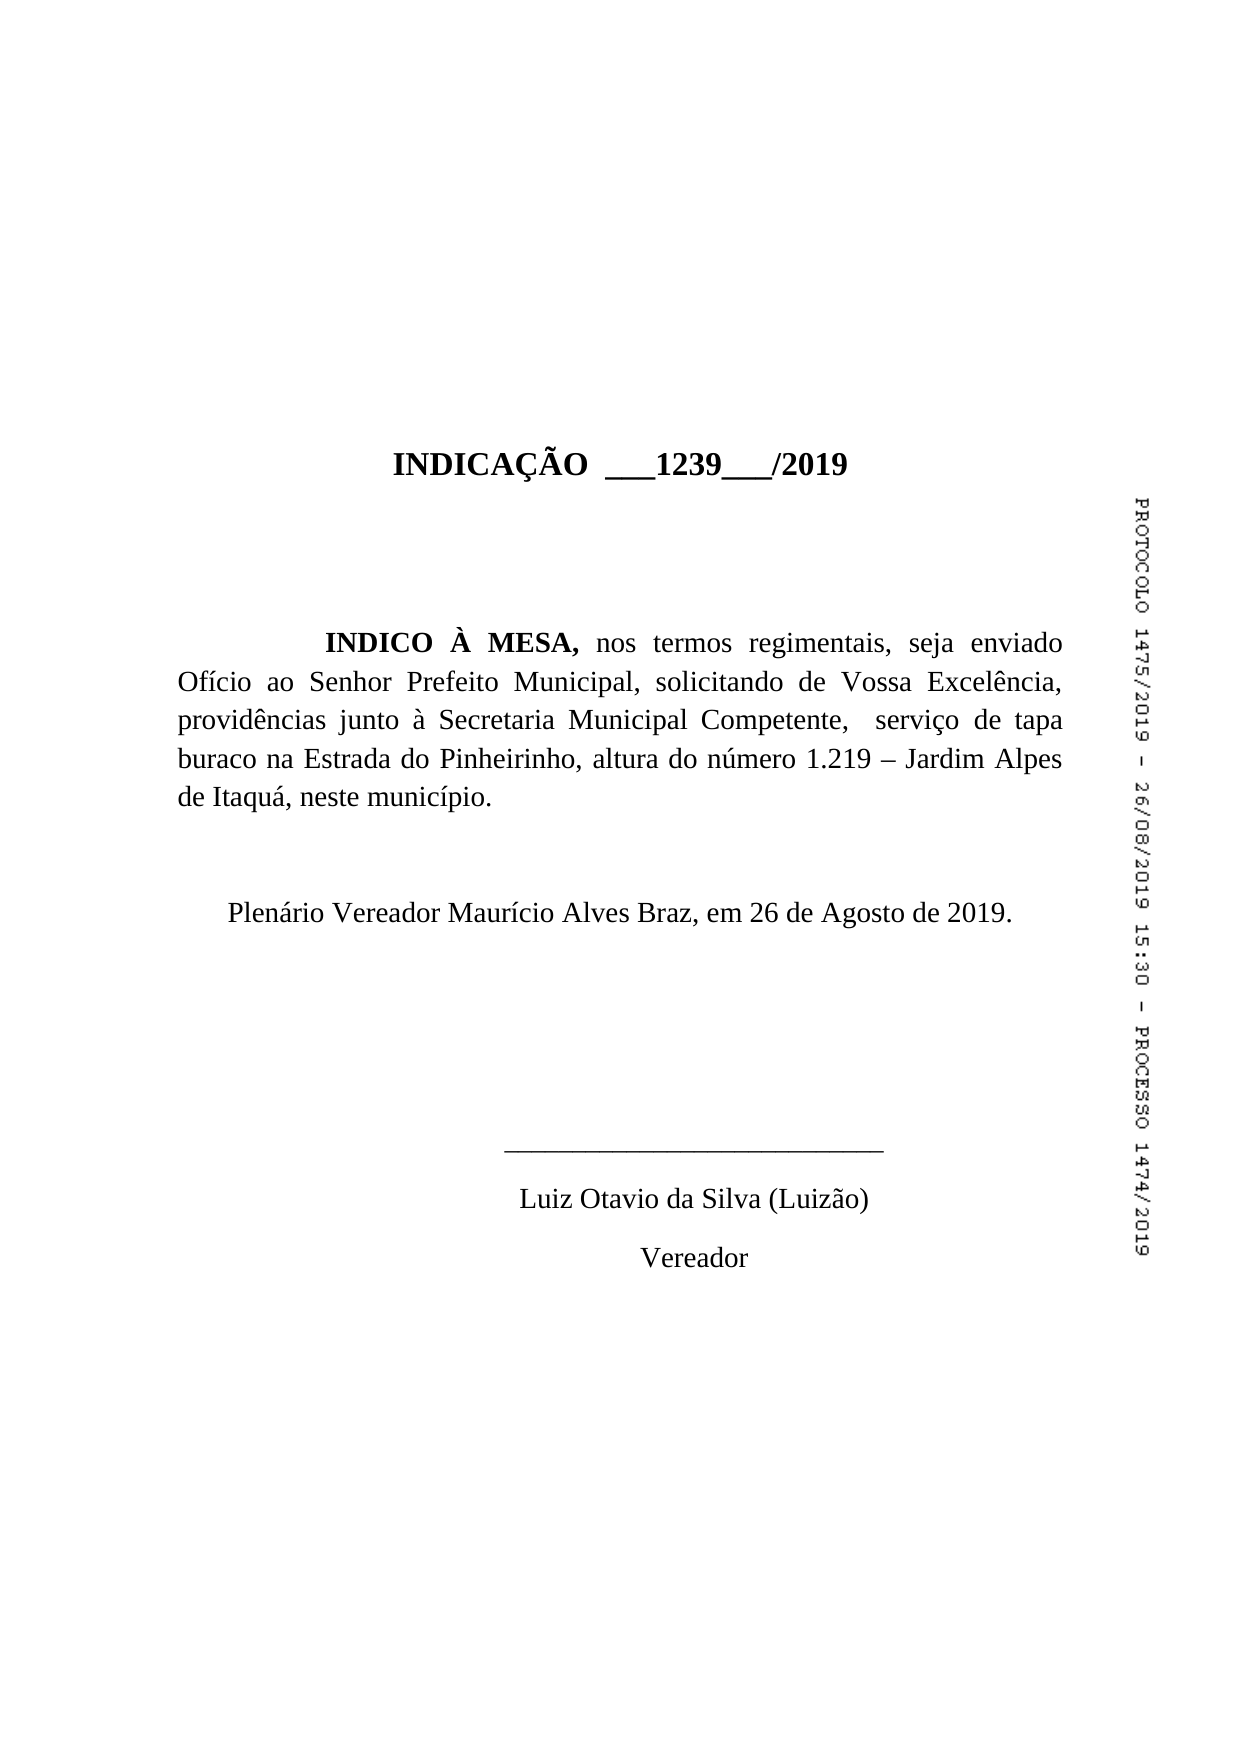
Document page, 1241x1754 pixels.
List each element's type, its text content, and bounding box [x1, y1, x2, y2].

text Vereador [177, 1240, 1063, 1274]
picture [1109, 494, 1173, 1260]
text Plenário Vereador Maurício Alves Braz, em 26 de Agosto de 2019. [177, 895, 1063, 929]
text INDICO À MESA, nos termos regimentais, seja enviado Ofício ao Senhor Prefeito Municipal, solicitando de Vossa Excelência, providências junto à Secretaria Municipal Competente, serviço de tapa buraco na Estrada do Pinheirinho, altura do número 1.219 – Jardim Alpes de Itaquá, neste município. [177, 625, 1063, 813]
text Luiz Otavio da Silva (Luizão) [177, 1181, 1063, 1214]
text ____________________________ [177, 1124, 1063, 1156]
text INDICAÇÃO ___1239___/2019 [177, 444, 1063, 483]
